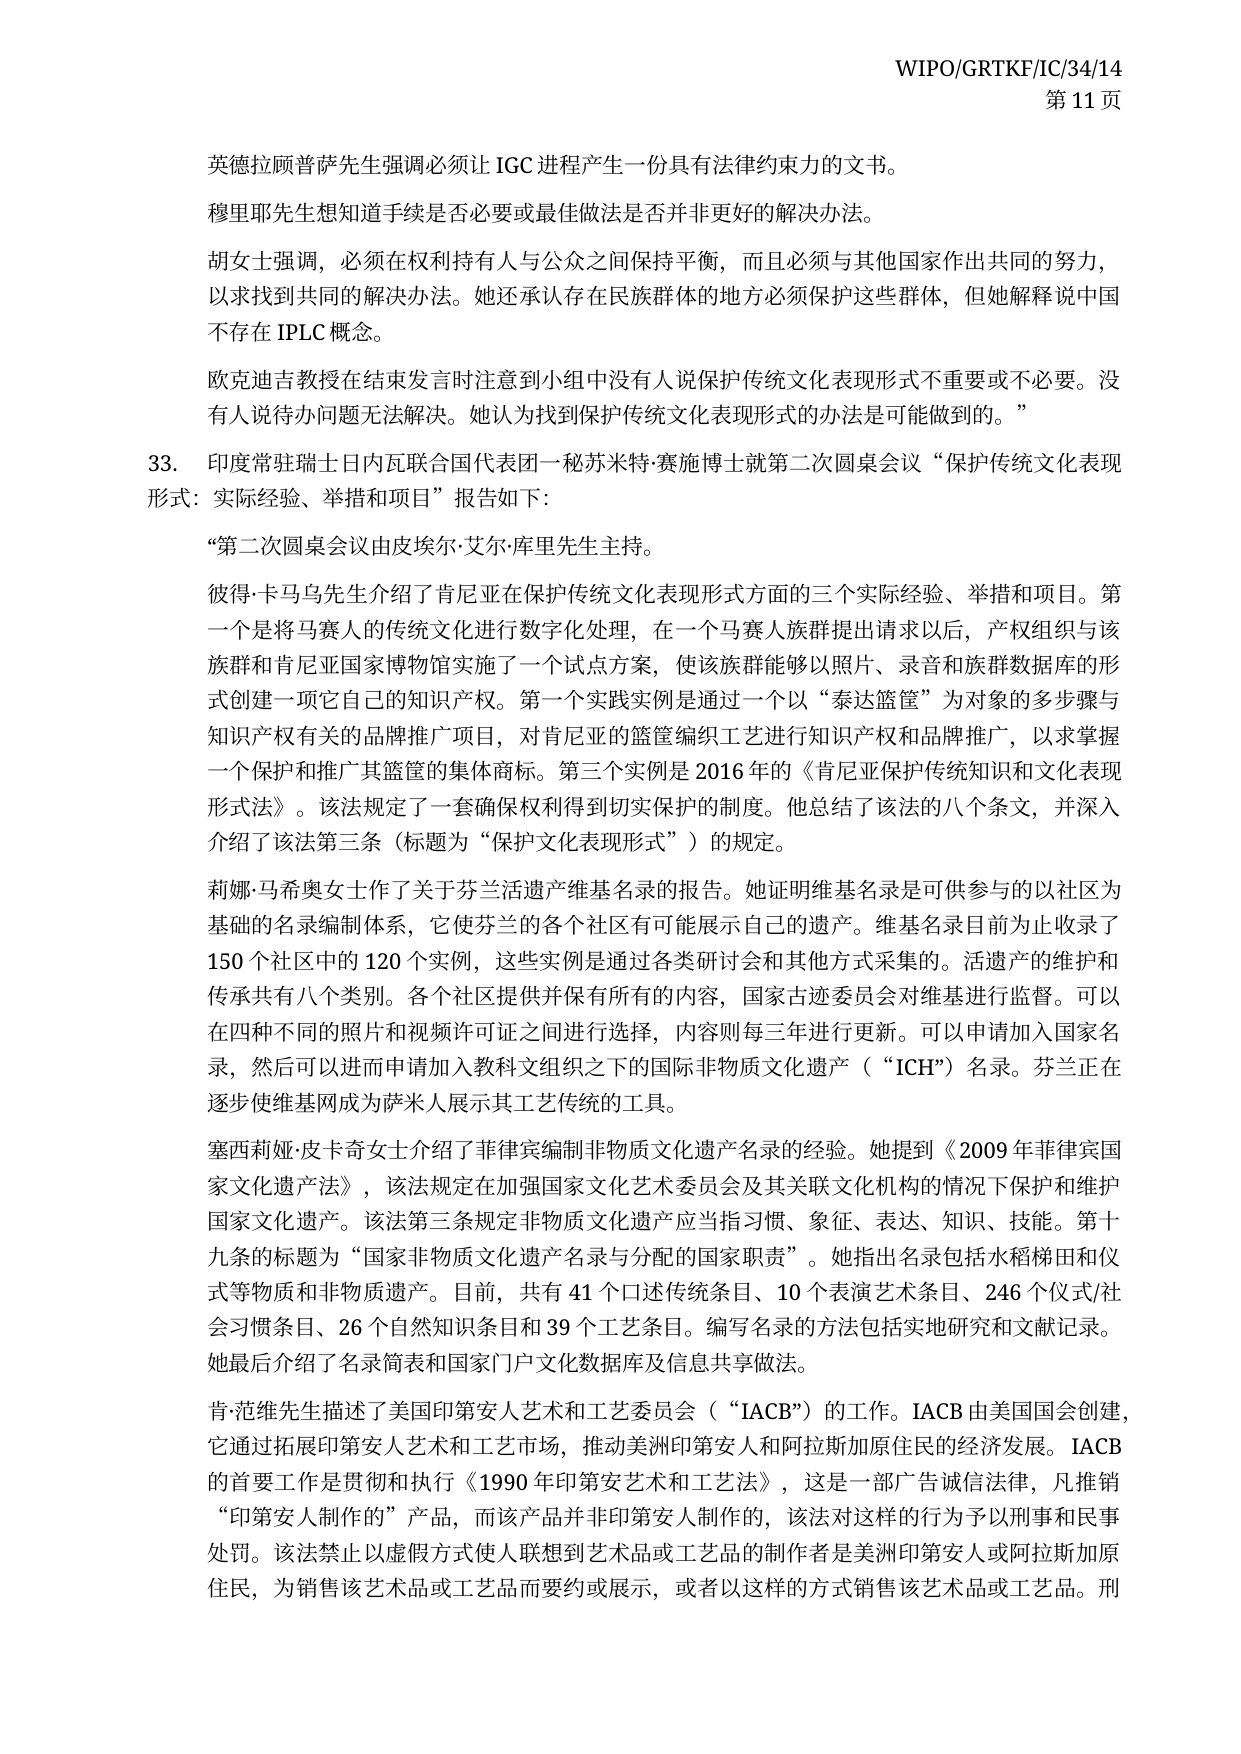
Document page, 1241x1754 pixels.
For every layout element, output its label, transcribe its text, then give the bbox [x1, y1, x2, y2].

text 塞西莉娅·皮卡奇女士介绍了菲律宾编制非物质文化遗产名录的经验。她提到《2009年菲律宾国家文化遗产法》，该法规定在加强国家文化艺术委员会及其关联文化机构的情况下保护和维护国家文化遗产。该法第三条规定非物质文化遗产应当指习惯、象征、表达、知识、技能。第十九条的标题为“国家非物质文化遗产名录与分配的国家职责”。她指出名录包括水稻梯田和仪式等物质和非物质遗产。目前，共有41个口述传统条目、10个表演艺术条目、246个仪式/社会习惯条目、26个自然知识条目和39个工艺条目。编写名录的方法包括实地研究和文献记录。她最后介绍了名录简表和国家门户文化数据库及信息共享做法。 [207, 1130, 1122, 1378]
list 印度常驻瑞士日内瓦联合国代表团一秘苏米特·赛施博士就第二次圆桌会议“保护传统文化表现形式：实际经验、举措和项目”报告如下： [148, 442, 1122, 513]
text “第二次圆桌会议由皮埃尔·艾尔·库里先生主持。 [207, 526, 1122, 561]
text 英德拉顾普萨先生强调必须让IGC进程产生一份具有法律约束力的文书。 [207, 144, 1122, 180]
text 胡女士强调，必须在权利持有人与公众之间保持平衡，而且必须与其他国家作出共同的努力，以求找到共同的解决办法。她还承认存在民族群体的地方必须保护这些群体，但她解释说中国不存在IPLC概念。 [207, 240, 1122, 346]
text 莉娜·马希奥女士作了关于芬兰活遗产维基名录的报告。她证明维基名录是可供参与的以社区为基础的名录编制体系，它使芬兰的各个社区有可能展示自己的遗产。维基名录目前为止收录了150个社区中的120个实例，这些实例是通过各类研讨会和其他方式采集的。活遗产的维护和传承共有八个类别。各个社区提供并保有所有的内容，国家古迹委员会对维基进行监督。可以在四种不同的照片和视频许可证之间进行选择，内容则每三年进行更新。可以申请加入国家名录，然后可以进而申请加入教科文组织之下的国际非物质文化遗产（“ICH”）名录。芬兰正在逐步使维基网成为萨米人展示其工艺传统的工具。 [207, 869, 1122, 1117]
text 穆里耶先生想知道手续是否必要或最佳做法是否并非更好的解决办法。 [207, 192, 1122, 228]
text 彼得·卡马乌先生介绍了肯尼亚在保护传统文化表现形式方面的三个实际经验、举措和项目。第一个是将马赛人的传统文化进行数字化处理，在一个马赛人族群提出请求以后，产权组织与该族群和肯尼亚国家博物馆实施了一个试点方案，使该族群能够以照片、录音和族群数据库的形式创建一项它自己的知识产权。第一个实践实例是通过一个以“泰达篮筐”为对象的多步骤与知识产权有关的品牌推广项目，对肯尼亚的篮筐编织工艺进行知识产权和品牌推广，以求掌握一个保护和推广其篮筐的集体商标。第三个实例是2016年的《肯尼亚保护传统知识和文化表现形式法》。该法规定了一套确保权利得到切实保护的制度。他总结了该法的八个条文，并深入介绍了该法第三条（标题为“保护文化表现形式”）的规定。 [207, 573, 1122, 857]
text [207, 1390, 1122, 1603]
text 欧克迪吉教授在结束发言时注意到小组中没有人说保护传统文化表现形式不重要或不必要。没有人说待办问题无法解决。她认为找到保护传统文化表现形式的办法是可能做到的。” [207, 359, 1122, 430]
